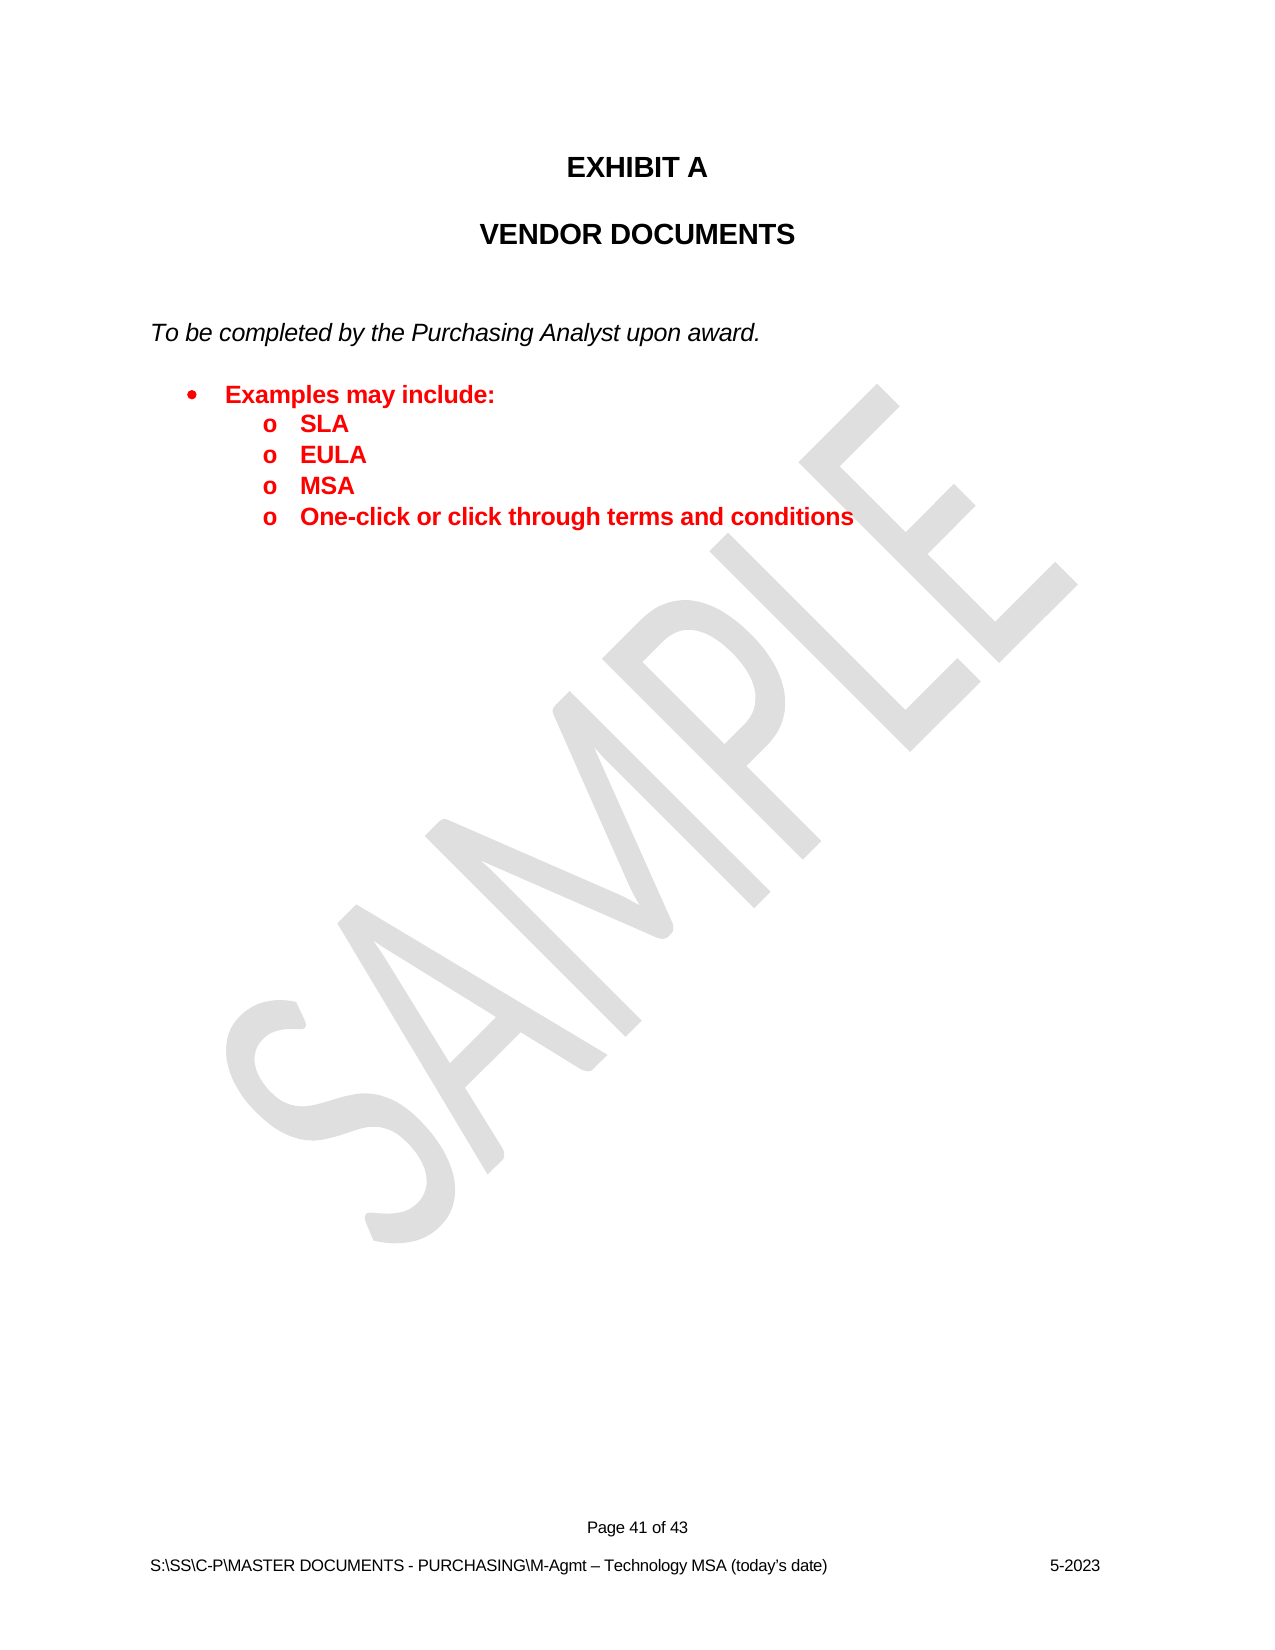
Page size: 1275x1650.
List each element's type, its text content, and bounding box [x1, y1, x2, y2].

text To be completed by the Purchasing Analyst upon award. [150, 318, 1125, 346]
list One-click or click through terms and conditions [262, 502, 1125, 533]
list SLA [262, 409, 1125, 440]
list EULA [262, 440, 1125, 471]
list MSA [262, 471, 1125, 502]
text EXHIBIT A [150, 150, 1125, 183]
list Examples may include: [187, 380, 1125, 409]
text VENDOR DOCUMENTS [150, 217, 1125, 251]
